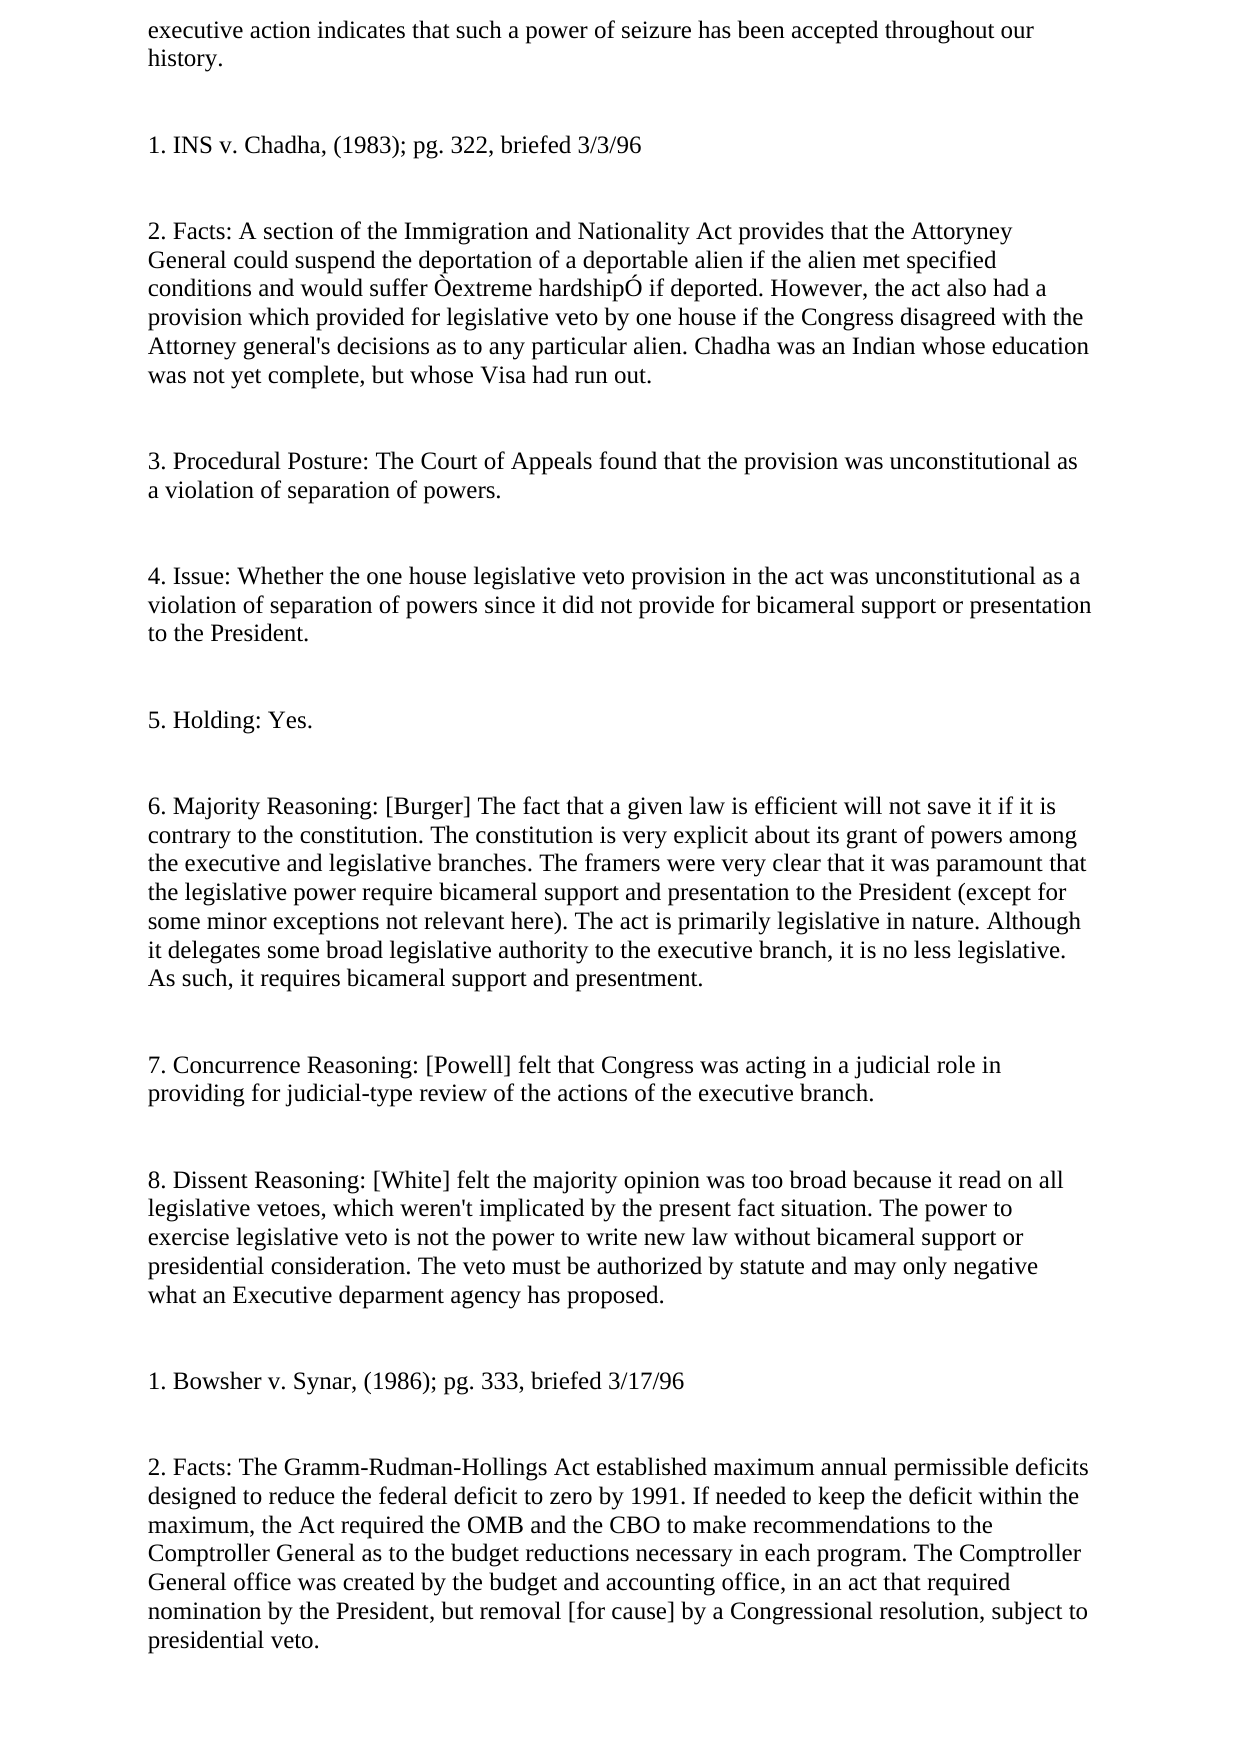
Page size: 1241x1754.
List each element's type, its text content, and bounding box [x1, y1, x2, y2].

text 2. Facts: The Gramm-Rudman-Hollings Act established maximum annual permissible deficits designed to reduce the federal deficit to zero by 1991. If needed to keep the deficit within the maximum, the Act required the OMB and the CBO to make recommendations to the Comptroller General as to the budget reductions necessary in each program. The Comptroller General office was created by the budget and accounting office, in an act that required nomination by the President, but removal [for cause] by a Congressional resolution, subject to presidential veto. [148, 1452, 1093, 1653]
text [148, 15, 1093, 72]
text 6. Majority Reasoning: [Burger] The fact that a given law is efficient will not save it if it is contrary to the constitution. The constitution is very explicit about its grant of powers among the executive and legislative branches. The framers were very clear that it was paramount that the legislative power require bicameral support and presentation to the President (except for some minor exceptions not relevant here). The act is primarily legislative in nature. Although it delegates some broad legislative authority to the executive branch, it is no less legislative. As such, it requires bicameral support and presentment. [148, 791, 1093, 992]
text 1. Bowsher v. Synar, (1986); pg. 333, briefed 3/17/96 [148, 1366, 1093, 1395]
text 1. INS v. Chadha, (1983); pg. 322, briefed 3/3/96 [148, 130, 1093, 158]
text 4. Issue: Whether the one house legislative veto provision in the act was unconstitutional as a violation of separation of powers since it did not provide for bicameral support or presentation to the President. [148, 561, 1093, 647]
text 5. Holding: Yes. [148, 705, 1093, 733]
text 8. Dissent Reasoning: [White] felt the majority opinion was too broad because it read on all legislative vetoes, which weren't implicated by the present fact situation. The power to exercise legislative veto is not the power to write new law without bicameral support or presidential consideration. The veto must be authorized by statute and may only negative what an Executive deparment agency has proposed. [148, 1165, 1093, 1308]
text 3. Procedural Posture: The Court of Appeals found that the provision was unconstitutional as a violation of separation of powers. [148, 446, 1093, 503]
text 7. Concurrence Reasoning: [Powell] felt that Congress was acting in a judicial role in providing for judicial-type review of the actions of the executive branch. [148, 1050, 1093, 1107]
text 2. Facts: A section of the Immigration and Nationality Act provides that the Attoryney General could suspend the deportation of a deportable alien if the alien met specified conditions and would suffer Òextreme hardshipÓ if deported. However, the act also had a provision which provided for legislative veto by one house if the Congress disagreed with the Attorney general's decisions as to any particular alien. Chadha was an Indian whose education was not yet complete, but whose Visa had run out. [148, 216, 1093, 388]
